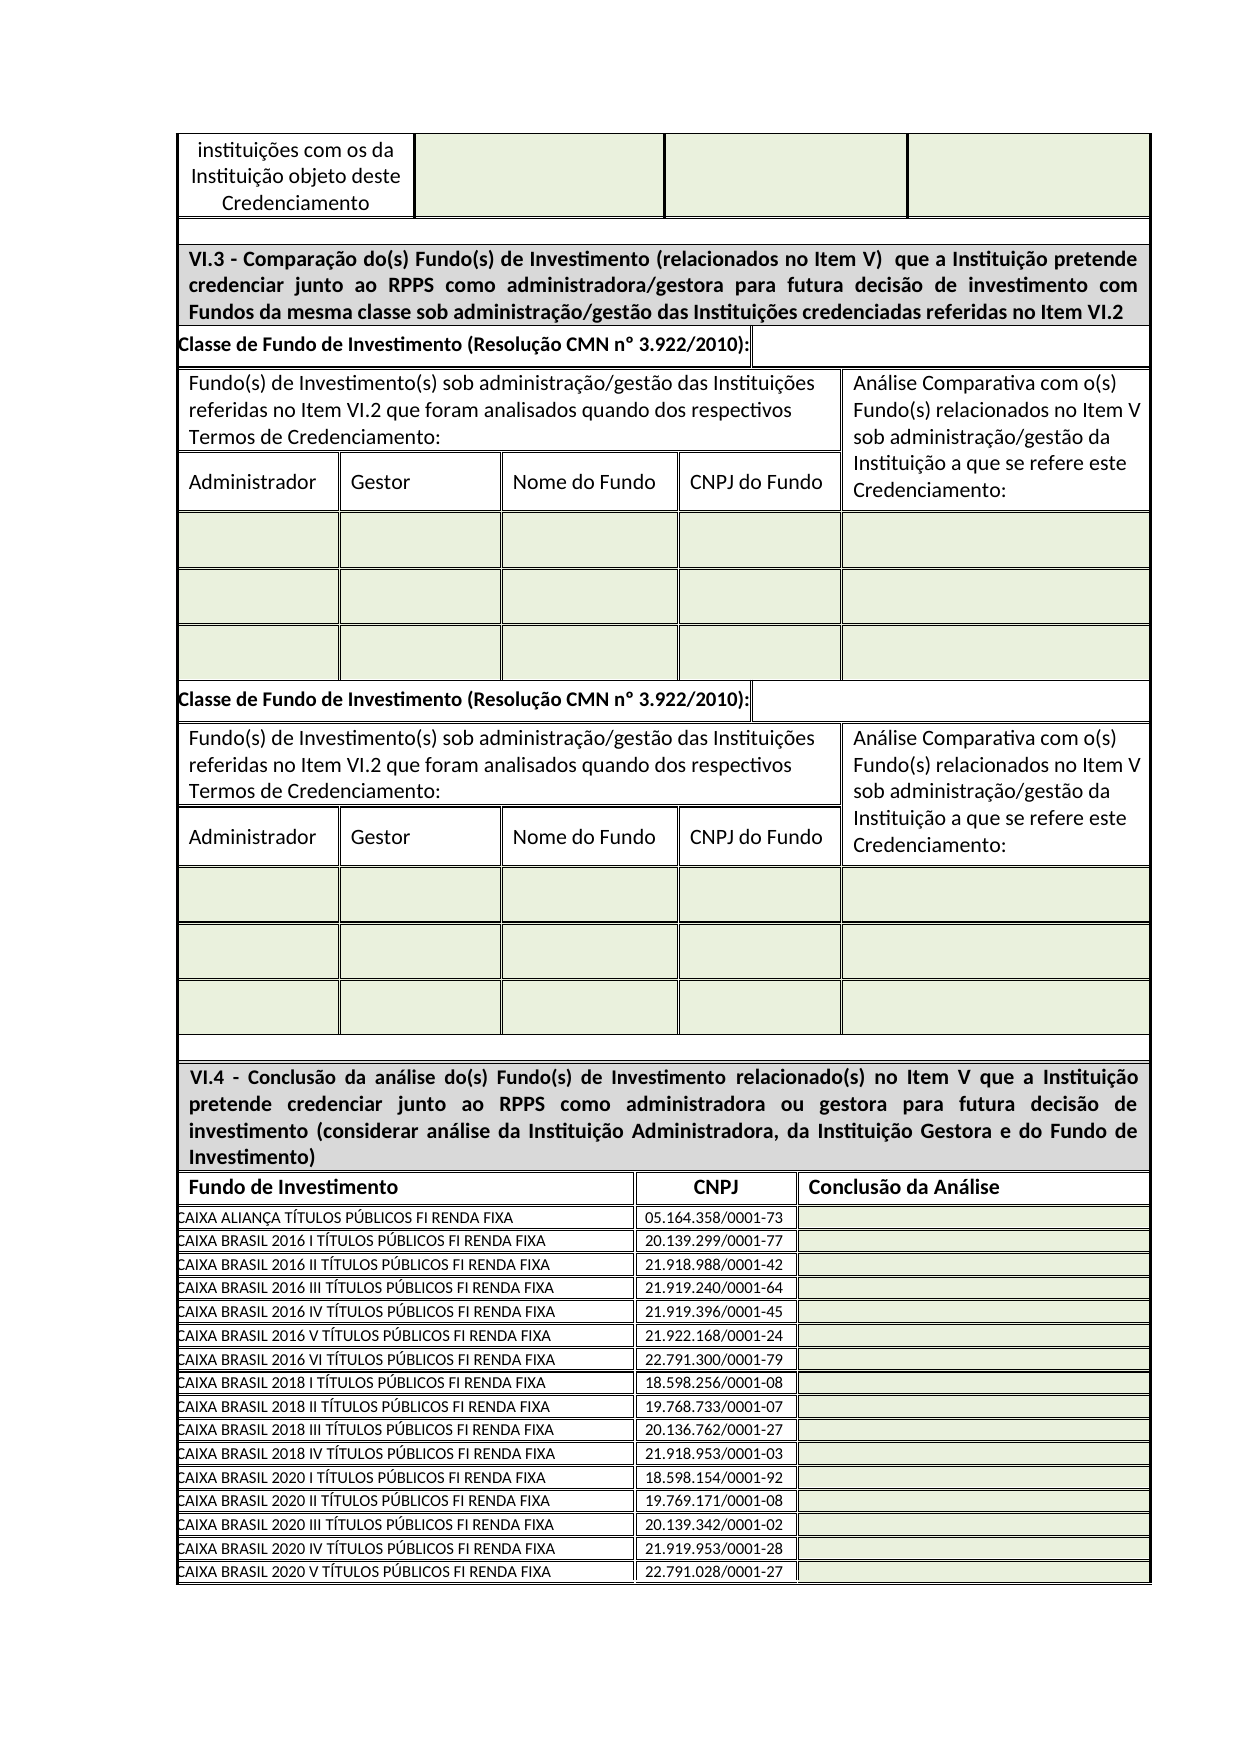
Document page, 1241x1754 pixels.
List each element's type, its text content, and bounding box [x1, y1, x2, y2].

table_cell 20.139.299/0001-77 [637, 1231, 796, 1251]
table_cell CAIXA BRASIL 2020 V TÍTULOS PÚBLICOS FI RENDA FIXA [179, 1559, 635, 1582]
table_cell [503, 513, 677, 567]
table_cell [799, 1207, 1149, 1227]
table_cell [503, 925, 677, 978]
table_cell [680, 981, 840, 1034]
table_cell CAIXA BRASIL 2020 III TÍTULOS PÚBLICOS FI RENDA FIXA [179, 1514, 633, 1535]
table_cell [680, 925, 840, 978]
table_cell Análise Comparativa com o(s) Fundo(s) relacionados no Item V sob administração/gestão da Instituição a que se refere este Credenciamento: [843, 724, 1149, 865]
table_cell Nome do Fundo [503, 453, 677, 510]
table_cell Análise Comparativa com o(s) Fundo(s) relacionados no Item V sob administração/gestão da Instituição a que se refere este Credenciamento: [843, 370, 1149, 510]
table_cell [798, 1562, 1149, 1582]
table_cell [680, 868, 840, 921]
table_cell [843, 925, 1149, 978]
table_cell [843, 513, 1149, 567]
table_cell [503, 570, 677, 623]
table_cell CNPJ [637, 1173, 796, 1204]
table_cell [179, 1035, 1149, 1060]
table_cell [843, 626, 1149, 679]
table_cell [909, 134, 1149, 216]
table_cell [680, 626, 840, 679]
table_cell Administrador [179, 808, 338, 865]
table_cell 21.918.988/0001-42 [637, 1254, 796, 1275]
table_cell [680, 513, 840, 567]
table_cell Classe de Fundo de Investimento (Resolução CMN nº 3.922/2010): [179, 681, 750, 721]
table_cell CAIXA BRASIL 2020 II TÍTULOS PÚBLICOS FI RENDA FIXA [179, 1491, 633, 1511]
table_cell [680, 570, 840, 623]
table_cell 19.769.171/0001-08 [637, 1491, 796, 1511]
table_cell [179, 981, 338, 1034]
table_cell [799, 1278, 1149, 1298]
table_cell CAIXA BRASIL 2016 V TÍTULOS PÚBLICOS FI RENDA FIXA [179, 1325, 633, 1346]
table_cell [799, 1325, 1149, 1346]
table_cell [341, 981, 500, 1034]
table_cell [341, 513, 500, 567]
table_cell [843, 981, 1149, 1034]
table_cell [179, 868, 338, 921]
table_cell Fundo(s) de Investimento(s) sob administração/gestão das Instituições referidas no Item VI.2 que foram analisados quando dos respectivos Termos de Credenciamento: [179, 370, 840, 449]
table_cell CAIXA BRASIL 2020 IV TÍTULOS PÚBLICOS FI RENDA FIXA [179, 1538, 633, 1558]
table_cell CAIXA BRASIL 2016 I TÍTULOS PÚBLICOS FI RENDA FIXA [179, 1231, 633, 1251]
table_cell [179, 626, 338, 679]
table_cell [799, 1301, 1149, 1322]
table_cell 05.164.358/0001-73 [637, 1207, 796, 1227]
table_cell CAIXA BRASIL 2018 I TÍTULOS PÚBLICOS FI RENDA FIXA [179, 1373, 633, 1393]
table_cell 22.791.028/0001-27 [635, 1562, 797, 1582]
table_cell CAIXA BRASIL 2018 II TÍTULOS PÚBLICOS FI RENDA FIXA [179, 1396, 633, 1417]
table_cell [179, 134, 413, 216]
table_cell [799, 1514, 1149, 1535]
table_cell [503, 981, 677, 1034]
table_cell Gestor [341, 453, 500, 510]
table_cell [799, 1420, 1149, 1440]
table_cell 21.919.396/0001-45 [637, 1301, 796, 1322]
table_cell CAIXA BRASIL 2016 IV TÍTULOS PÚBLICOS FI RENDA FIXA [179, 1301, 633, 1322]
table_cell 21.919.953/0001-28 [637, 1538, 796, 1558]
table_cell [503, 626, 677, 679]
table_cell [799, 1254, 1149, 1275]
table_cell 18.598.154/0001-92 [637, 1467, 796, 1487]
table_cell 18.598.256/0001-08 [637, 1373, 796, 1393]
table_cell Administrador [179, 453, 338, 510]
table_cell CAIXA BRASIL 2016 VI TÍTULOS PÚBLICOS FI RENDA FIXA [179, 1349, 633, 1369]
table_cell VI.3 - Comparação do(s) Fundo(s) de Investimento (relacionados no Item V) que a Instituição pretende credenciar junto ao RPPS como administradora/gestora para futura decisão de investimento com Fundos da mesma classe sob administração/gestão das Instituições credenciadas referidas no Item VI.2 [179, 245, 1149, 325]
table_cell 19.768.733/0001-07 [637, 1396, 796, 1417]
table_cell [666, 134, 906, 216]
table_cell [799, 1231, 1149, 1251]
table_cell [799, 1467, 1149, 1487]
table_cell CAIXA BRASIL 2018 IV TÍTULOS PÚBLICOS FI RENDA FIXA [179, 1443, 633, 1464]
table_cell [179, 513, 338, 567]
table_cell CNPJ do Fundo [680, 808, 840, 865]
table_cell VI.4 - Conclusão da análise do(s) Fundo(s) de Investimento relacionado(s) no Item V que a Instituição pretende credenciar junto ao RPPS como administradora ou gestora para futura decisão de investimento (considerar análise da Instituição Administradora, da Instituição Gestora e do Fundo de Investimento) [179, 1064, 1149, 1170]
table_cell [799, 1396, 1149, 1417]
table_cell CAIXA BRASIL 2018 III TÍTULOS PÚBLICOS FI RENDA FIXA [179, 1420, 633, 1440]
table_cell [799, 1491, 1149, 1511]
table_cell [753, 326, 1149, 366]
table_cell [799, 1443, 1149, 1464]
table_cell 20.136.762/0001-27 [637, 1420, 796, 1440]
table_cell [799, 1349, 1149, 1369]
table_cell Nome do Fundo [503, 808, 677, 865]
table_cell CAIXA ALIANÇA TÍTULOS PÚBLICOS FI RENDA FIXA [179, 1207, 633, 1227]
table_cell Gestor [341, 808, 500, 865]
table_cell [843, 570, 1149, 623]
table_cell 21.922.168/0001-24 [637, 1325, 796, 1346]
table_cell [843, 868, 1149, 921]
table_cell 22.791.300/0001-79 [637, 1349, 796, 1369]
table_cell [179, 219, 1149, 244]
table_cell [341, 868, 500, 921]
table_cell CAIXA BRASIL 2016 III TÍTULOS PÚBLICOS FI RENDA FIXA [179, 1278, 633, 1298]
table_cell CNPJ do Fundo [680, 453, 840, 510]
table_cell [341, 925, 500, 978]
table_cell [503, 868, 677, 921]
table_cell [341, 626, 500, 679]
table_cell [179, 570, 338, 623]
table_cell [416, 134, 663, 216]
table_cell CAIXA BRASIL 2016 II TÍTULOS PÚBLICOS FI RENDA FIXA [179, 1254, 633, 1275]
table_cell CAIXA BRASIL 2020 I TÍTULOS PÚBLICOS FI RENDA FIXA [179, 1467, 633, 1487]
table_cell 21.919.240/0001-64 [637, 1278, 796, 1298]
table_cell Fundo(s) de Investimento(s) sob administração/gestão das Instituições referidas no Item VI.2 que foram analisados quando dos respectivos Termos de Credenciamento: [179, 724, 840, 804]
table_cell 21.918.953/0001-03 [637, 1443, 796, 1464]
table_cell [799, 1538, 1149, 1558]
table_cell Conclusão da Análise [799, 1173, 1149, 1204]
table_cell [179, 925, 338, 978]
table_cell [753, 681, 1149, 721]
table_cell [799, 1373, 1149, 1393]
table_cell Classe de Fundo de Investimento (Resolução CMN nº 3.922/2010): [179, 326, 750, 366]
table_cell Fundo de Investimento [179, 1173, 633, 1204]
table_cell 20.139.342/0001-02 [637, 1514, 796, 1535]
table_cell [341, 570, 500, 623]
